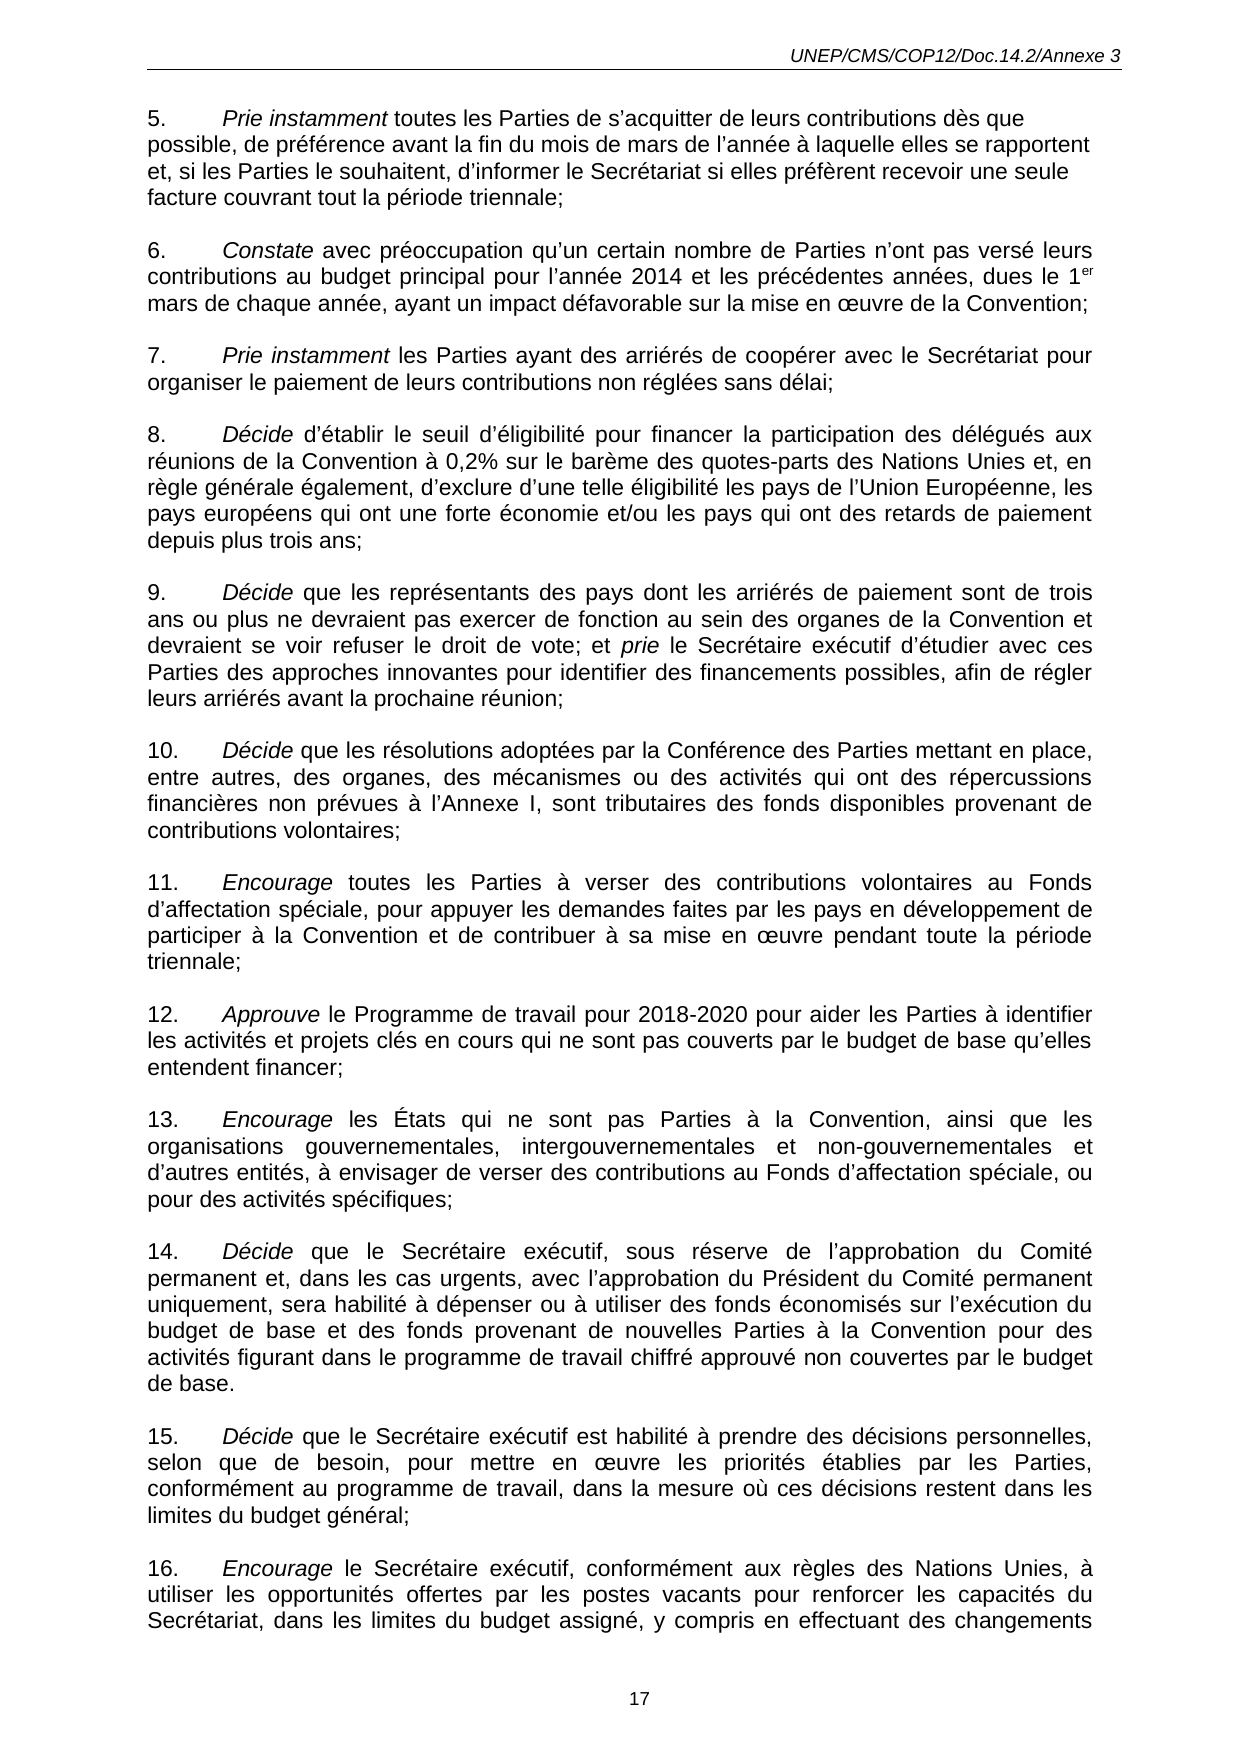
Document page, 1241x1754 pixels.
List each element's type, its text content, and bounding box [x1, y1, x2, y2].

text 5. Prie instamment toutes les Parties de s’acquitter de leurs contributions dès que possible, de préférence avant la fin du mois de mars de l’année à laquelle elles se rapportent et, si les Parties le souhaitent, d’informer le Secrétariat si elles préfèrent recevoir une seule facture couvrant tout la période triennale; [147, 105, 1093, 210]
text 11. Encourage toutes les Parties à verser des contributions volontaires au Fonds d’affectation spéciale, pour appuyer les demandes faites par les pays en développement de participer à la Convention et de contribuer à sa mise en œuvre pendant toute la période triennale; [147, 869, 1093, 975]
text 13. Encourage les États qui ne sont pas Parties à la Convention, ainsi que les organisations gouvernementales, intergouvernementales et non-gouvernementales et d’autres entités, à envisager de verser des contributions au Fonds d’affectation spéciale, ou pour des activités spécifiques; [147, 1106, 1093, 1212]
text 6. Constate avec préoccupation qu’un certain nombre de Parties n’ont pas versé leurs contributions au budget principal pour l’année 2014 et les précédentes années, dues le 1er mars de chaque année, ayant un impact défavorable sur la mise en œuvre de la Convention; [147, 237, 1093, 316]
text 14. Décide que le Secrétaire exécutif, sous réserve de l’approbation du Comité permanent et, dans les cas urgents, avec l’approbation du Président du Comité permanent uniquement, sera habilité à dépenser ou à utiliser des fonds économisés sur l’exécution du budget de base et des fonds provenant de nouvelles Parties à la Convention pour des activités figurant dans le programme de travail chiffré approuvé non couvertes par le budget de base. [147, 1238, 1093, 1396]
text 10. Décide que les résolutions adoptées par la Conférence des Parties mettant en place, entre autres, des organes, des mécanismes ou des activités qui ont des répercussions financières non prévues à l’Annexe I, sont tributaires des fonds disponibles provenant de contributions volontaires; [147, 737, 1093, 843]
text 12. Approuve le Programme de travail pour 2018-2020 pour aider les Parties à identifier les activités et projets clés en cours qui ne sont pas couverts par le budget de base qu’elles entendent financer; [147, 1001, 1093, 1080]
text 8. Décide d’établir le seuil d’éligibilité pour financer la participation des délégués aux réunions de la Convention à 0,2% sur le barème des quotes-parts des Nations Unies et, en règle générale également, d’exclure d’une telle éligibilité les pays de l’Union Européenne, les pays européens qui ont une forte économie et/ou les pays qui ont des retards de paiement depuis plus trois ans; [147, 421, 1093, 553]
text 7. Prie instamment les Parties ayant des arriérés de coopérer avec le Secrétariat pour organiser le paiement de leurs contributions non réglées sans délai; [147, 342, 1093, 395]
text 9. Décide que les représentants des pays dont les arriérés de paiement sont de trois ans ou plus ne devraient pas exercer de fonction au sein des organes de la Convention et devraient se voir refuser le droit de vote; et prie le Secrétaire exécutif d’étudier avec ces Parties des approches innovantes pour identifier des financements possibles, afin de régler leurs arriérés avant la prochaine réunion; [147, 579, 1093, 711]
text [147, 1554, 1093, 1633]
text 15. Décide que le Secrétaire exécutif est habilité à prendre des décisions personnelles, selon que de besoin, pour mettre en œuvre les priorités établies par les Parties, conformément au programme de travail, dans la mesure où ces décisions restent dans les limites du budget général; [147, 1423, 1093, 1528]
